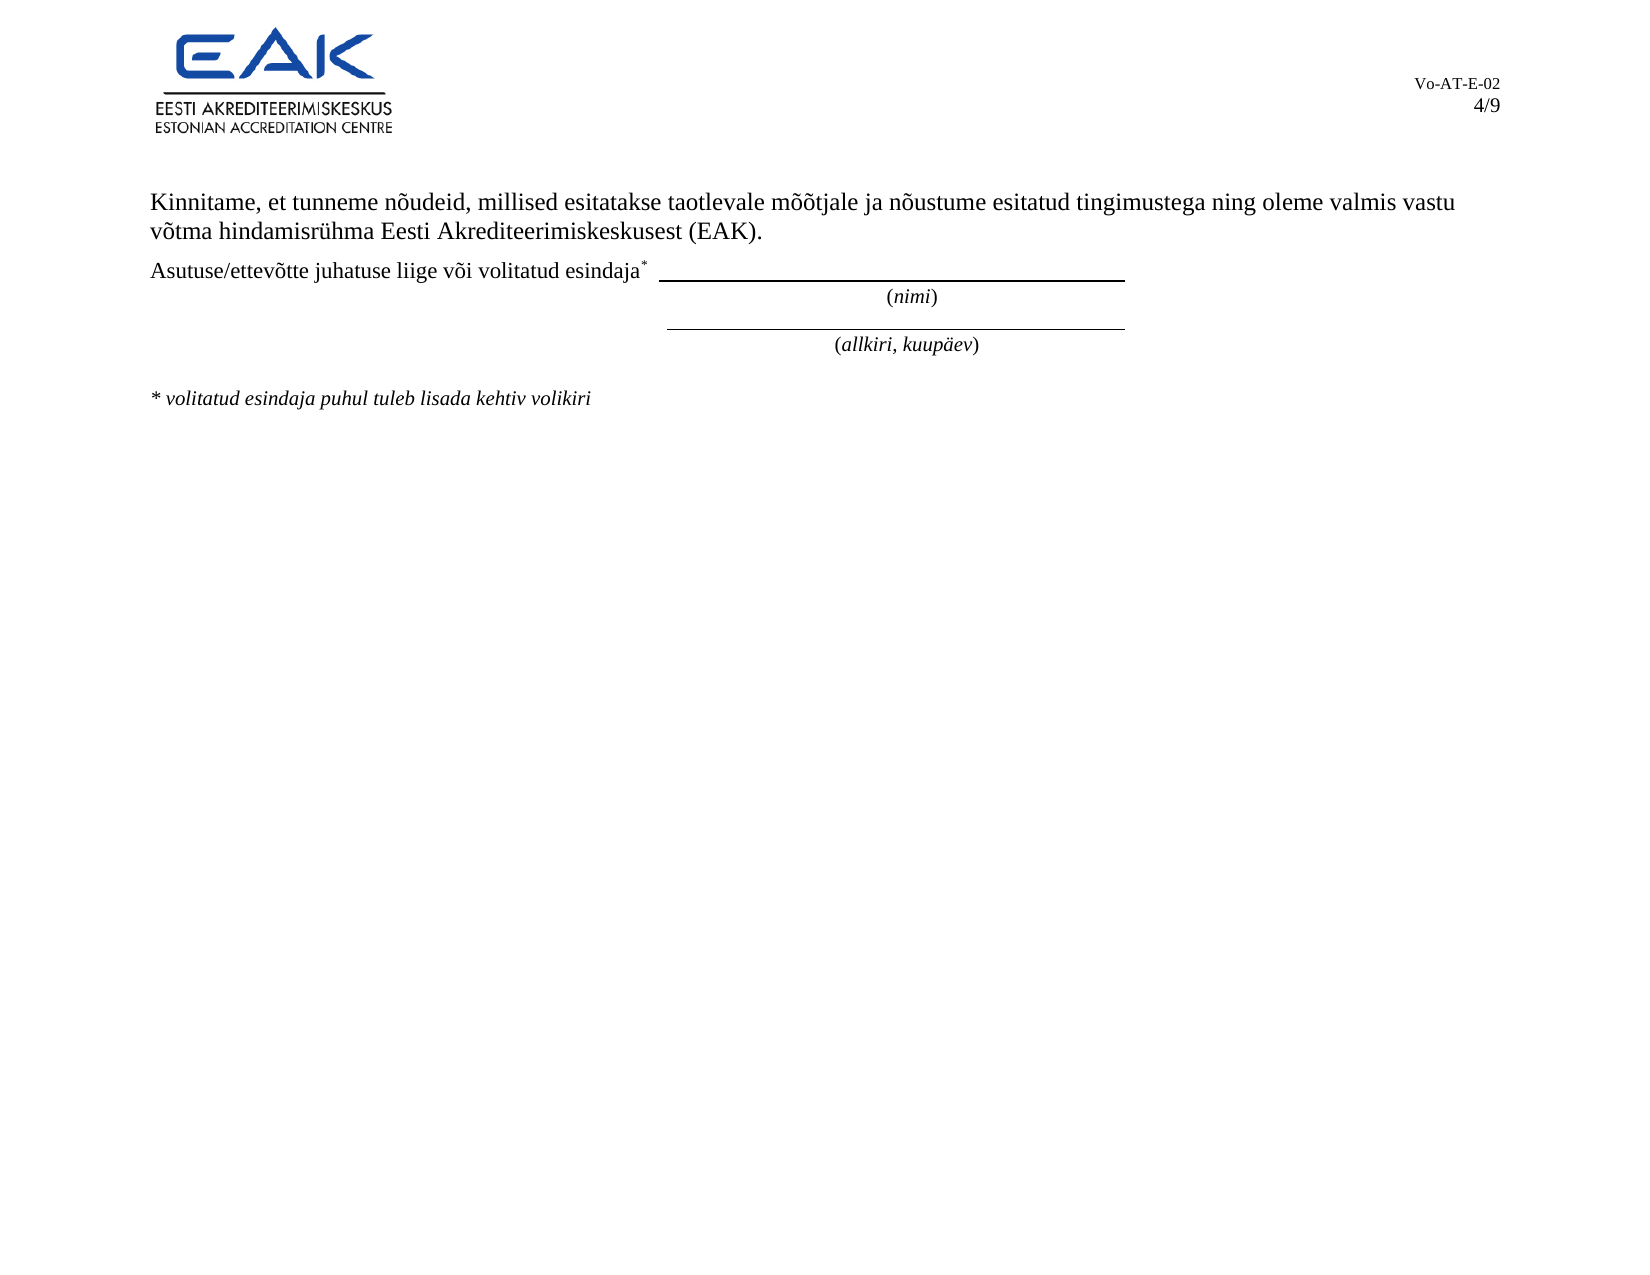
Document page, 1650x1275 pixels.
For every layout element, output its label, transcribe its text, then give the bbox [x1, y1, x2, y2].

text Asutuse/ettevõtte juhatuse liige või volitatud esindaja* [150, 257, 1500, 283]
picture [134, 8, 409, 146]
text (nimi) [150, 283, 1500, 308]
text Kinnitame, et tunneme nõudeid, millised esitatakse taotlevale mõõtjale ja nõustume esitatud tingimustega ning oleme valmis vastu võtma hindamisrühma Eesti Akrediteerimiskeskusest (EAK). [150, 187, 1503, 245]
text (allkiri, kuupäev) [525, 332, 1500, 356]
text * volitatud esindaja puhul tuleb lisada kehtiv volikiri [150, 386, 1500, 410]
